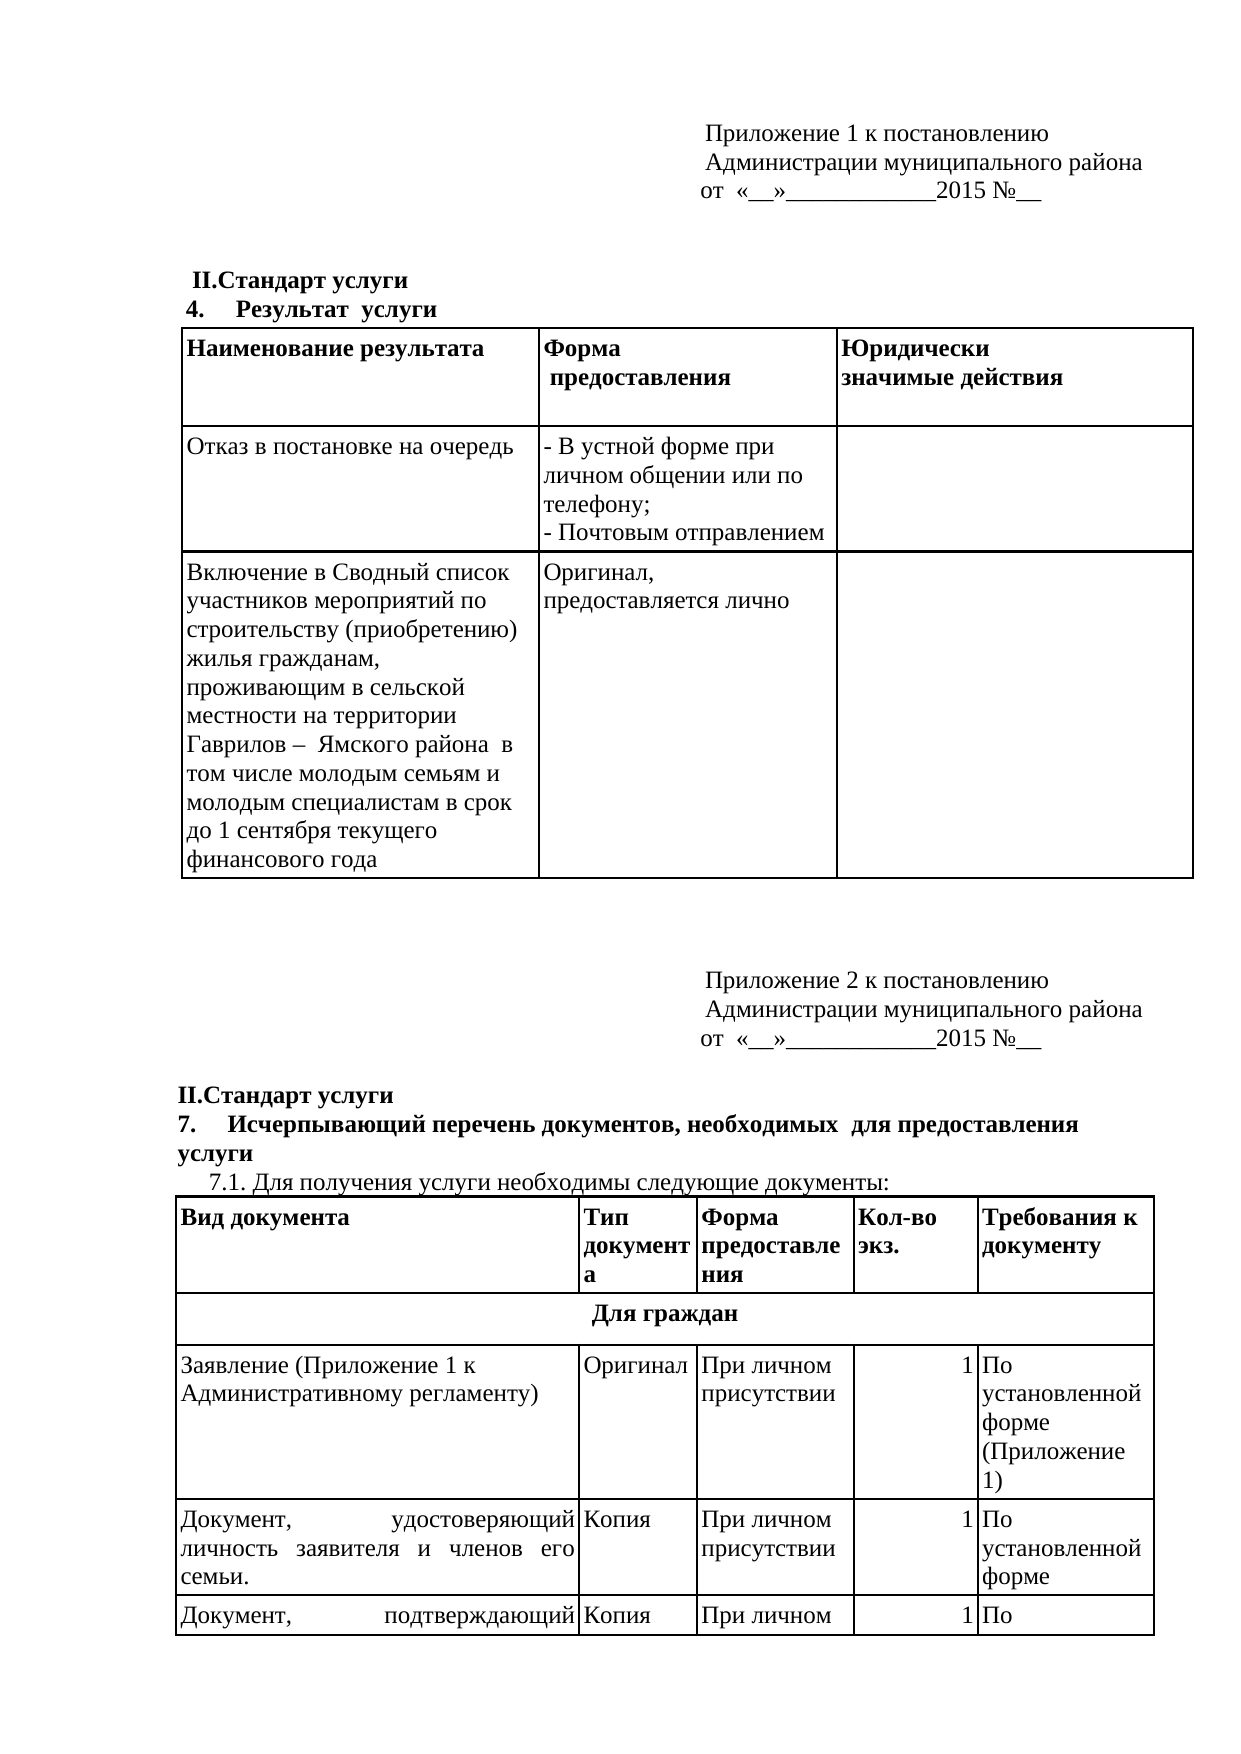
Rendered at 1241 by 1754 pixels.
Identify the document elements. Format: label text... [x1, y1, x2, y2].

text от «__»____________2015 №__ [177, 1023, 1152, 1052]
table_header Тип документа [580, 1198, 696, 1292]
table_header Требования к документу [979, 1198, 1153, 1292]
table_cell При личном присутствии [698, 1500, 853, 1594]
table_header Вид документа [177, 1198, 578, 1292]
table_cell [177, 1596, 578, 1634]
text Приложение 1 к постановлению [177, 118, 1152, 147]
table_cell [698, 1596, 853, 1634]
text 7. Исчерпывающий перечень документов, необходимых для предоставления услуги [177, 1109, 1152, 1167]
table_cell Оригинал [580, 1346, 696, 1498]
table_cell 1 [855, 1596, 977, 1634]
table_cell При личном присутствии [698, 1346, 853, 1498]
table_cell 1 [855, 1346, 977, 1498]
table_cell - В устной форме при личном общении или по телефону; - Почтовым отправлением [540, 427, 836, 550]
table_cell По установленной форме [979, 1500, 1153, 1594]
text от «__»____________2015 №__ [177, 176, 1152, 204]
table_cell Документ, удостоверяющий личность заявителя и членов его семьи. [177, 1500, 578, 1594]
table_cell Отказ в постановке на очередь [183, 427, 538, 550]
table_cell Оригинал, предоставляется лично [540, 553, 836, 877]
table_header Форма предоставления [698, 1198, 853, 1292]
table_cell Копия [580, 1500, 696, 1594]
table_cell Копия [580, 1596, 696, 1634]
text II.Стандарт услуги [177, 1080, 1152, 1109]
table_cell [979, 1596, 1153, 1634]
table_cell Форма предоставления [540, 329, 836, 425]
table_cell 1 [855, 1500, 977, 1594]
table_cell По установленной форме (Приложение 1) [979, 1346, 1153, 1498]
text 7.1. Для получения услуги необходимы следующие документы: [177, 1167, 1152, 1195]
text Администрации муниципального района [177, 147, 1152, 176]
table_cell [838, 553, 1192, 877]
table_cell Для граждан [177, 1294, 1153, 1343]
table_header II.Стандарт услуги 4. Результат услуги [181, 261, 570, 327]
table_cell Заявление (Приложение 1 к Административному регламенту) [177, 1346, 578, 1498]
text Администрации муниципального района [177, 994, 1152, 1023]
table_header Кол-во экз. [855, 1198, 977, 1292]
table_cell Юридически значимые действия [838, 329, 1192, 425]
text Приложение 2 к постановлению [177, 965, 1152, 994]
table_cell Наименование результата [183, 329, 538, 425]
table_cell [838, 427, 1192, 550]
table_cell Включение в Сводный список участников мероприятий по строительству (приобретению) жилья гражданам, проживающим в сельской местности на территории Гаврилов – Ямского района в том числе молодым семьям и молодым специалистам в срок до 1 сентября текущего финансового года [183, 553, 538, 877]
